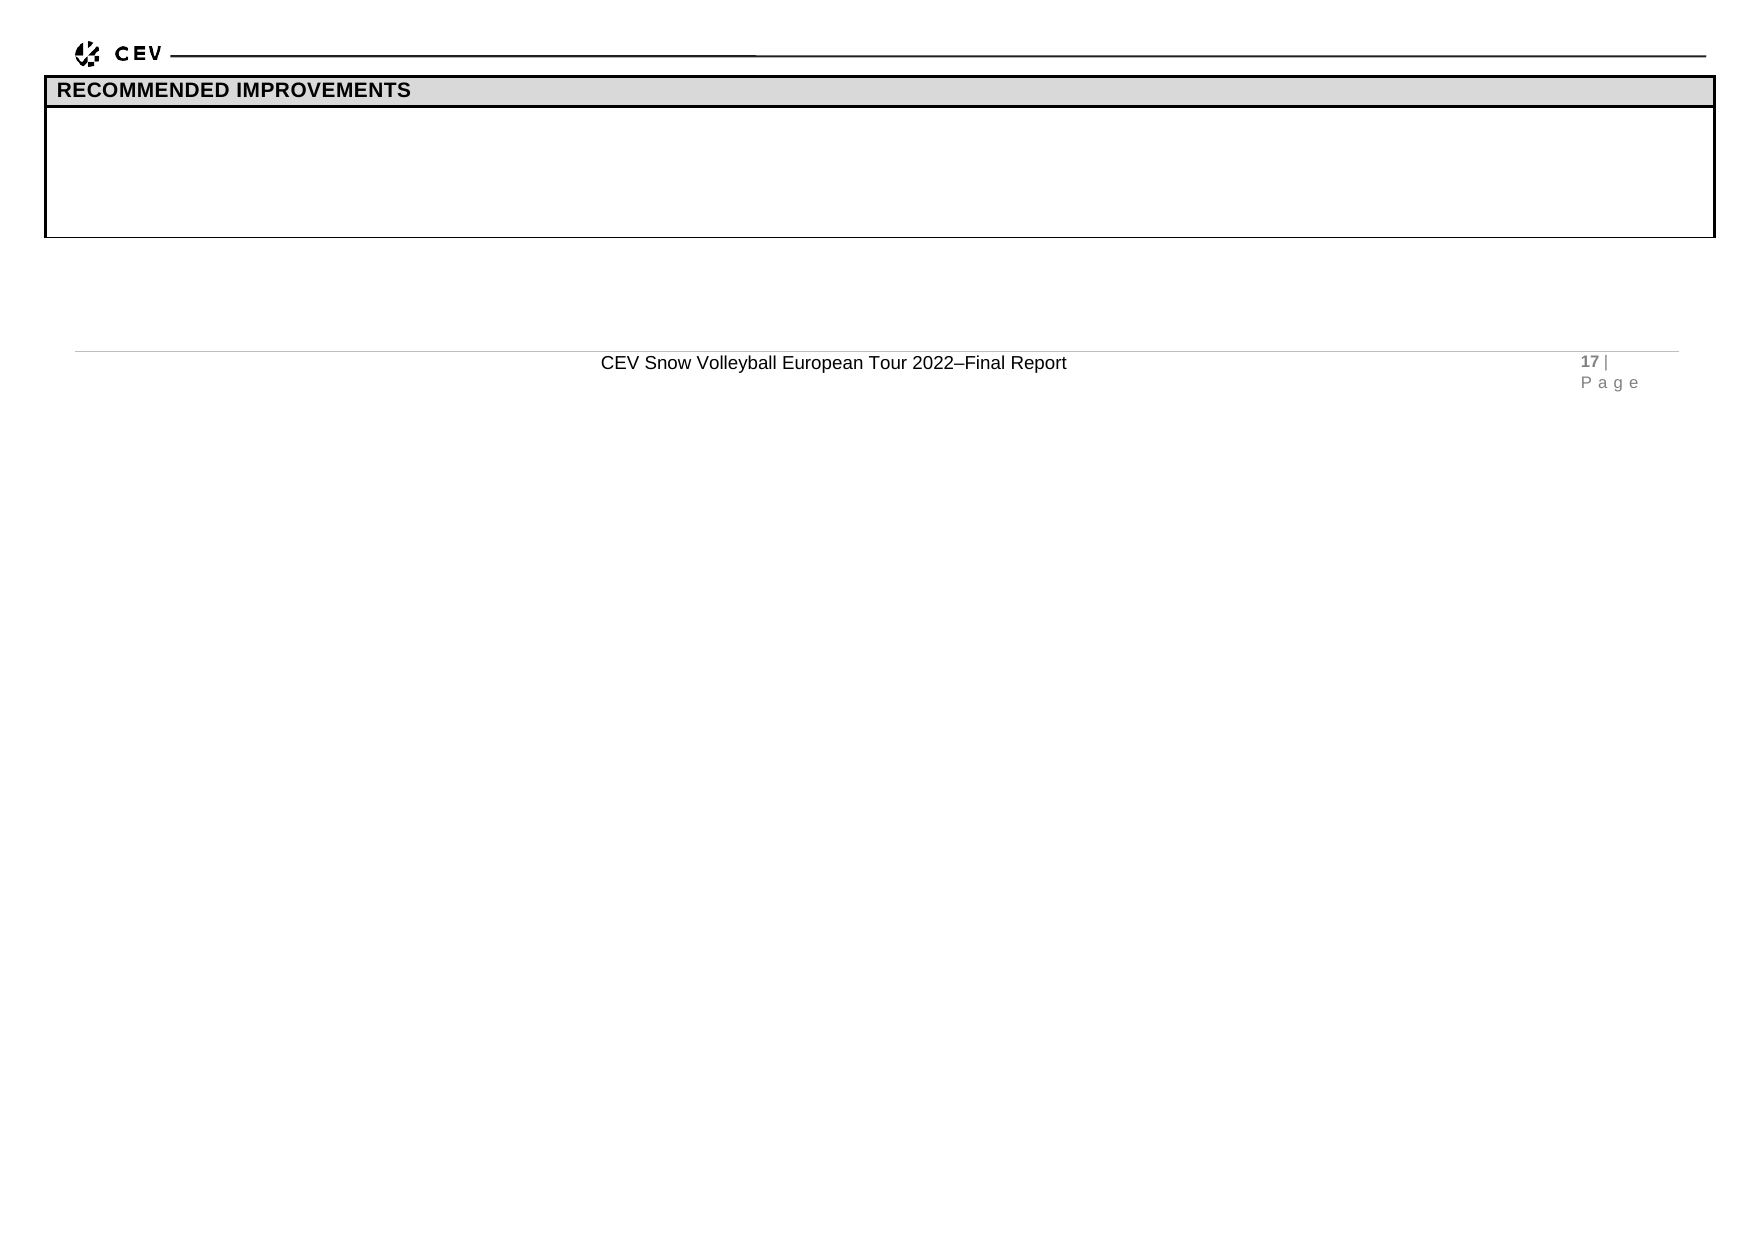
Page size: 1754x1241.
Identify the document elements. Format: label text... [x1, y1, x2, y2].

picture [115, 46, 129, 61]
picture [134, 46, 161, 60]
table_cell RECOMMENDED improvements [47, 78, 1713, 105]
picture [75, 41, 100, 67]
table_cell [47, 108, 1713, 237]
